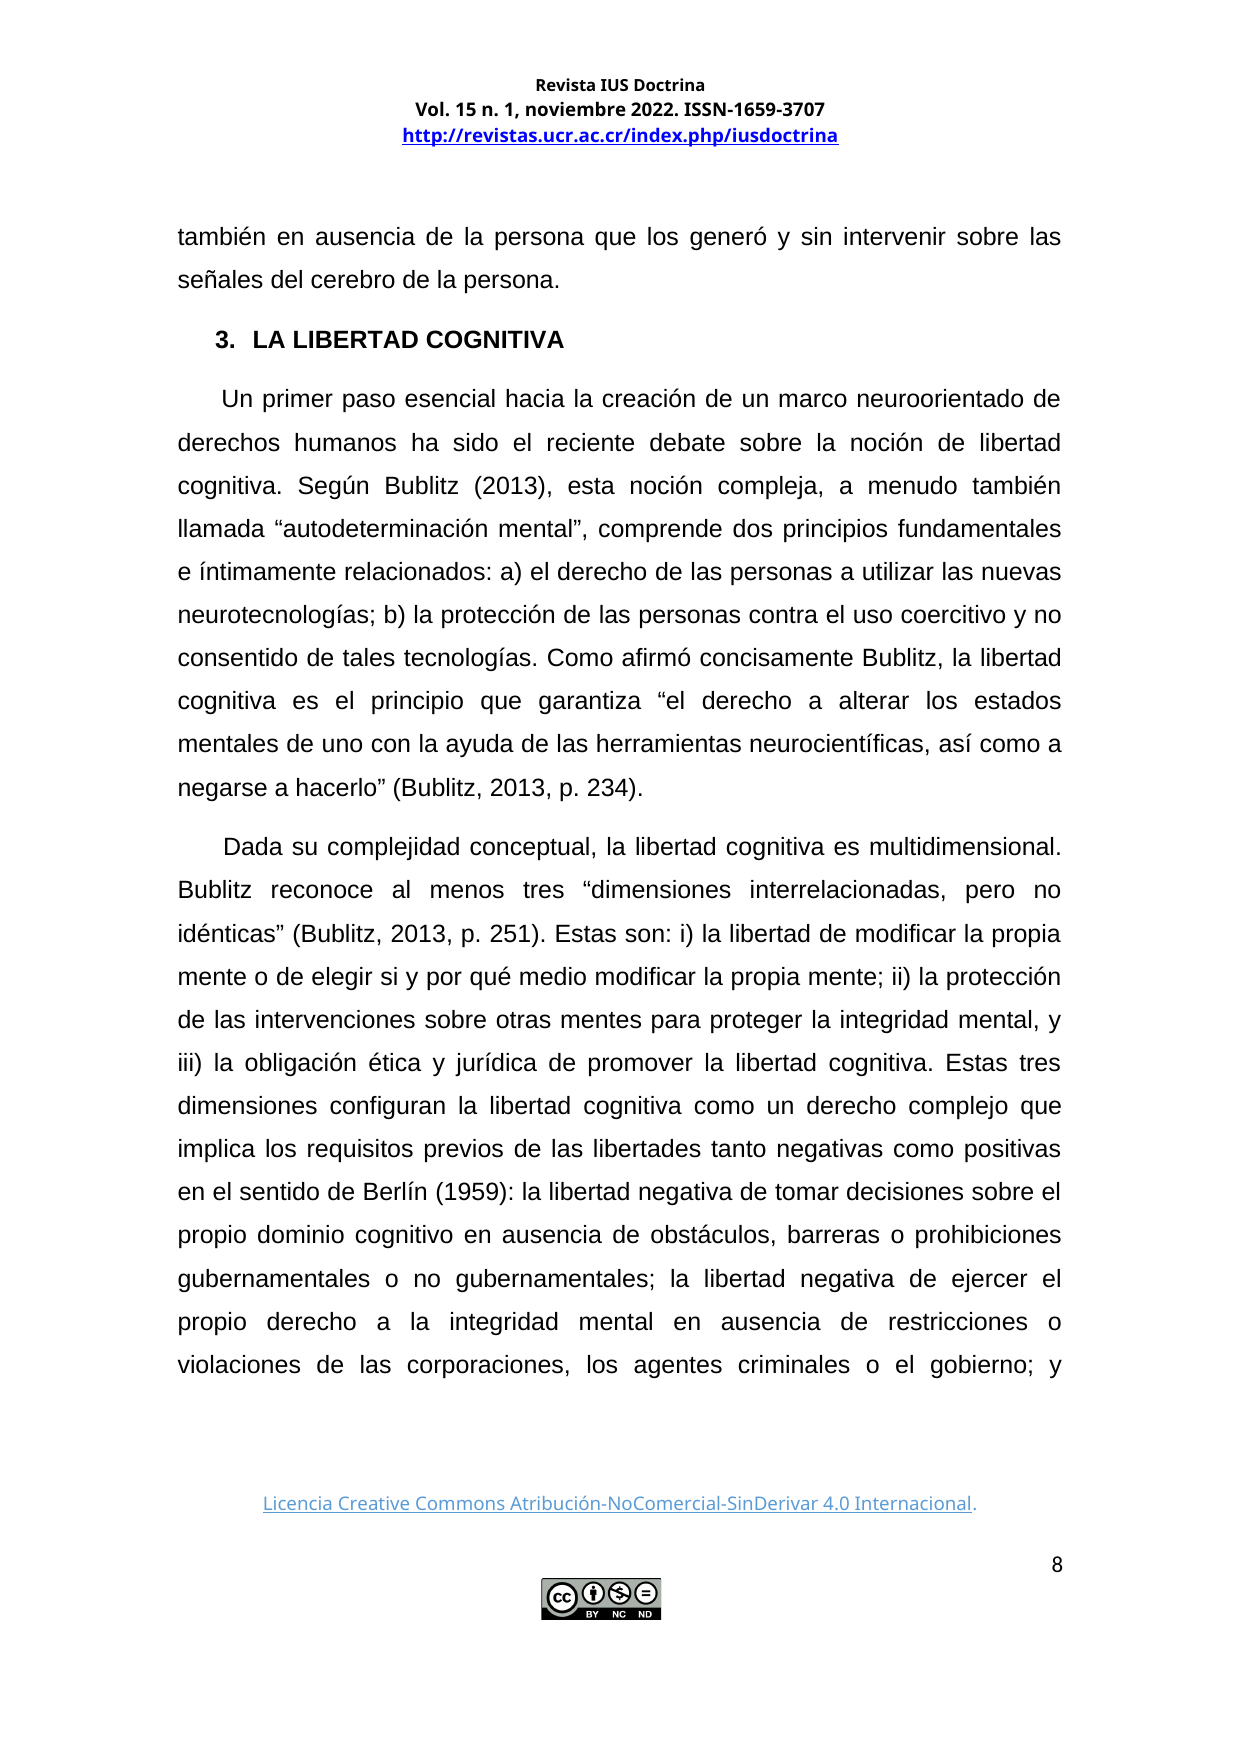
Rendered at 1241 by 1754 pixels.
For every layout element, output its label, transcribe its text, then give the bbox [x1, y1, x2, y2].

picture [541, 1578, 662, 1620]
text Un primer paso esencial hacia la creación de un marco neuroorientado de derechos humanos ha sido el reciente debate sobre la noción de libertad cognitiva. Según Bublitz (2013), esta noción compleja, a menudo también llamada “autodeterminación mental”, comprende dos principios fundamentales e íntimamente relacionados: a) el derecho de las personas a utilizar las nuevas neurotecnologías; b) la protección de las personas contra el uso coercitivo y no consentido de tales tecnologías. Como afirmó concisamente Bublitz, la libertad cognitiva es el principio que garantiza “el derecho a alterar los estados mentales de uno con la ayuda de las herramientas neurocientíficas, así como a negarse a hacerlo” (Bublitz, 2013, p. 234). [177, 384, 1063, 801]
list LA LIBERTAD COGNITIVA [215, 324, 1063, 353]
